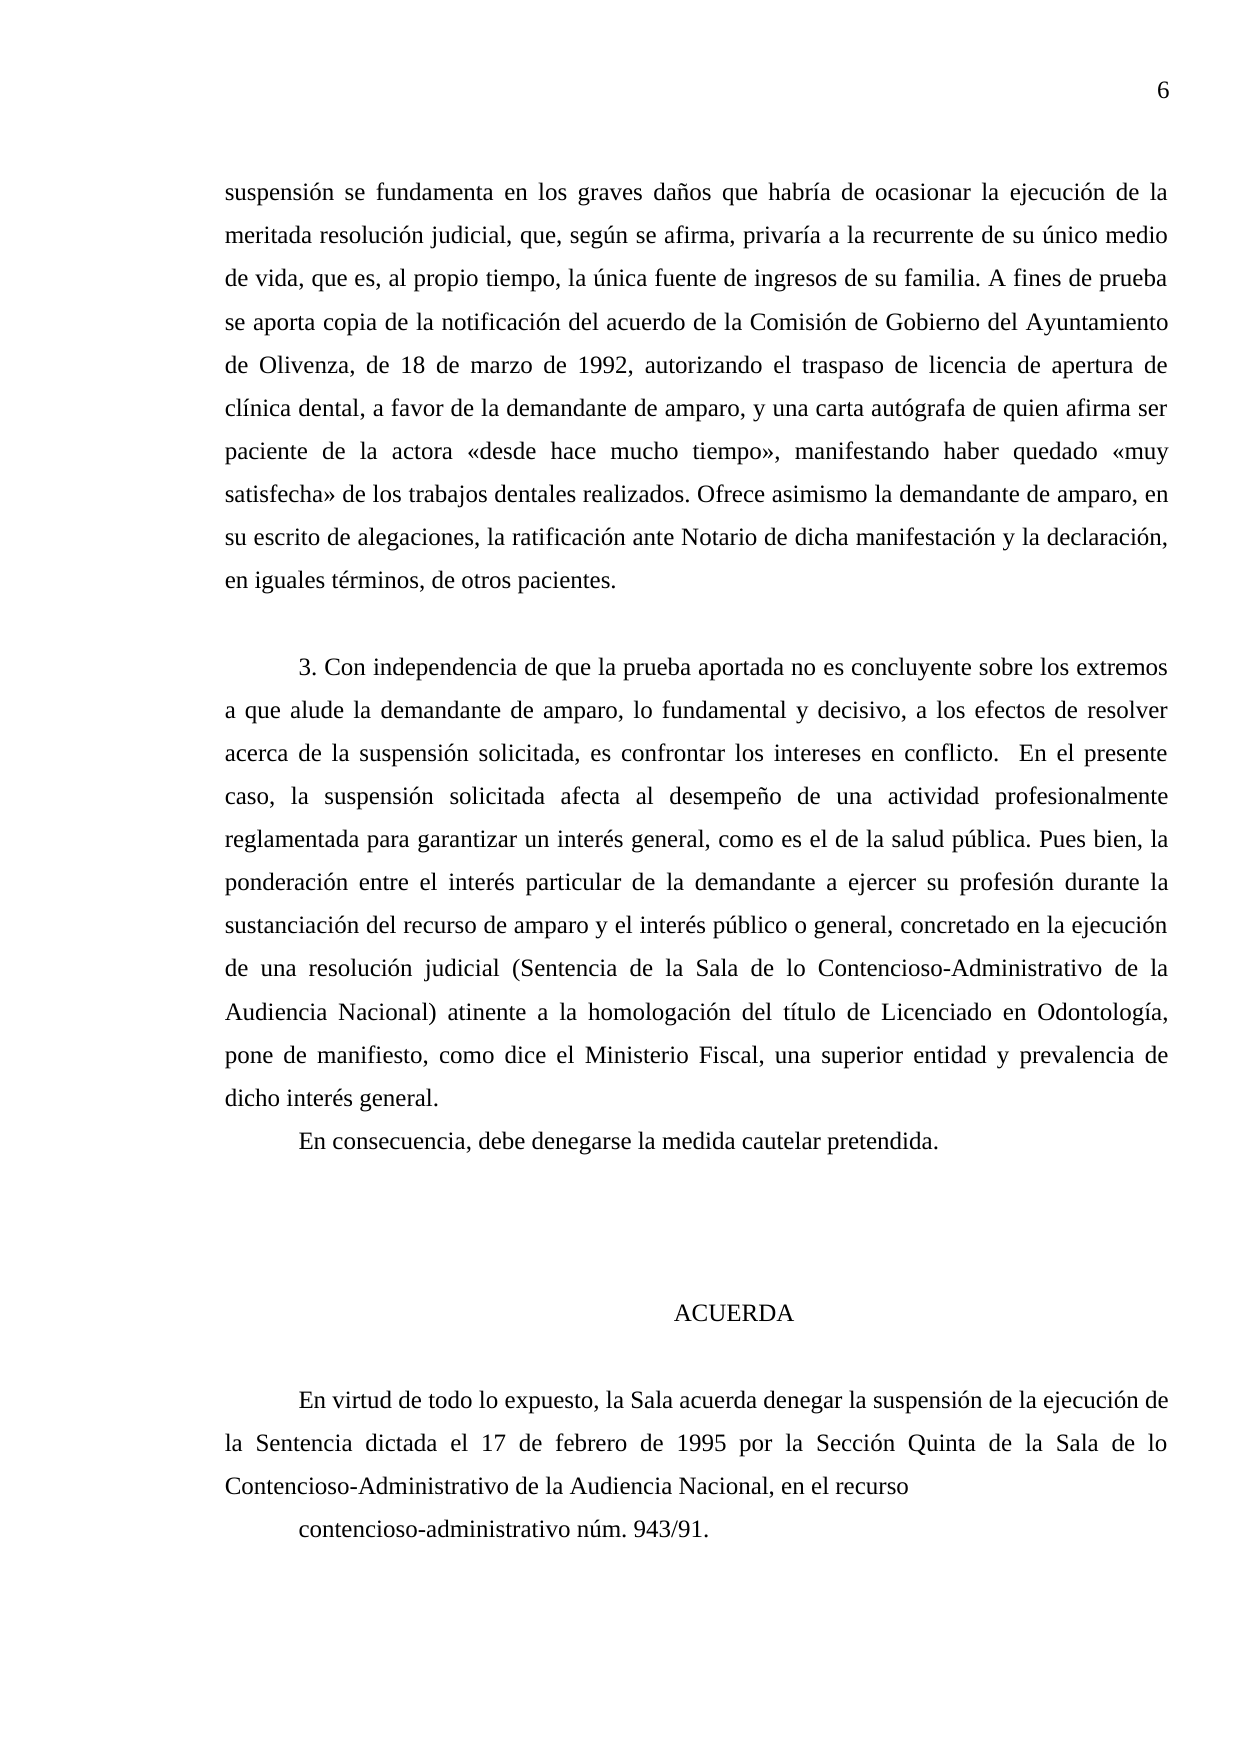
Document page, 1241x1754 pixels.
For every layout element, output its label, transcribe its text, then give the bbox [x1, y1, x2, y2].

text ACUERDA [224, 1298, 1169, 1327]
text 3. Con independencia de que la prueba aportada no es concluyente sobre los extremos a que alude la demandante de amparo, lo fundamental y decisivo, a los efectos de resolver acerca de la suspensión solicitada, es confrontar los intereses en conflicto. En el presente caso, la suspensión solicitada afecta al desempeño de una actividad profesionalmente reglamentada para garantizar un interés general, como es el de la salud pública. Pues bien, la ponderación entre el interés particular de la demandante a ejercer su profesión durante la sustanciación del recurso de amparo y el interés público o general, concretado en la ejecución de una resolución judicial (Sentencia de la Sala de lo Contencioso-Administrativo de la Audiencia Nacional) atinente a la homologación del título de Licenciado en Odontología, pone de manifiesto, como dice el Ministerio Fiscal, una superior entidad y prevalencia de dicho interés general. [224, 652, 1169, 1112]
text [224, 177, 1169, 594]
text contencioso-administrativo núm. 943/91. [224, 1514, 1169, 1543]
text En virtud de todo lo expuesto, la Sala acuerda denegar la suspensión de la ejecución de la Sentencia dictada el 17 de febrero de 1995 por la Sección Quinta de la Sala de lo Contencioso-Administrativo de la Audiencia Nacional, en el recurso [224, 1385, 1169, 1500]
text En consecuencia, debe denegarse la medida cautelar pretendida. [224, 1126, 1169, 1155]
